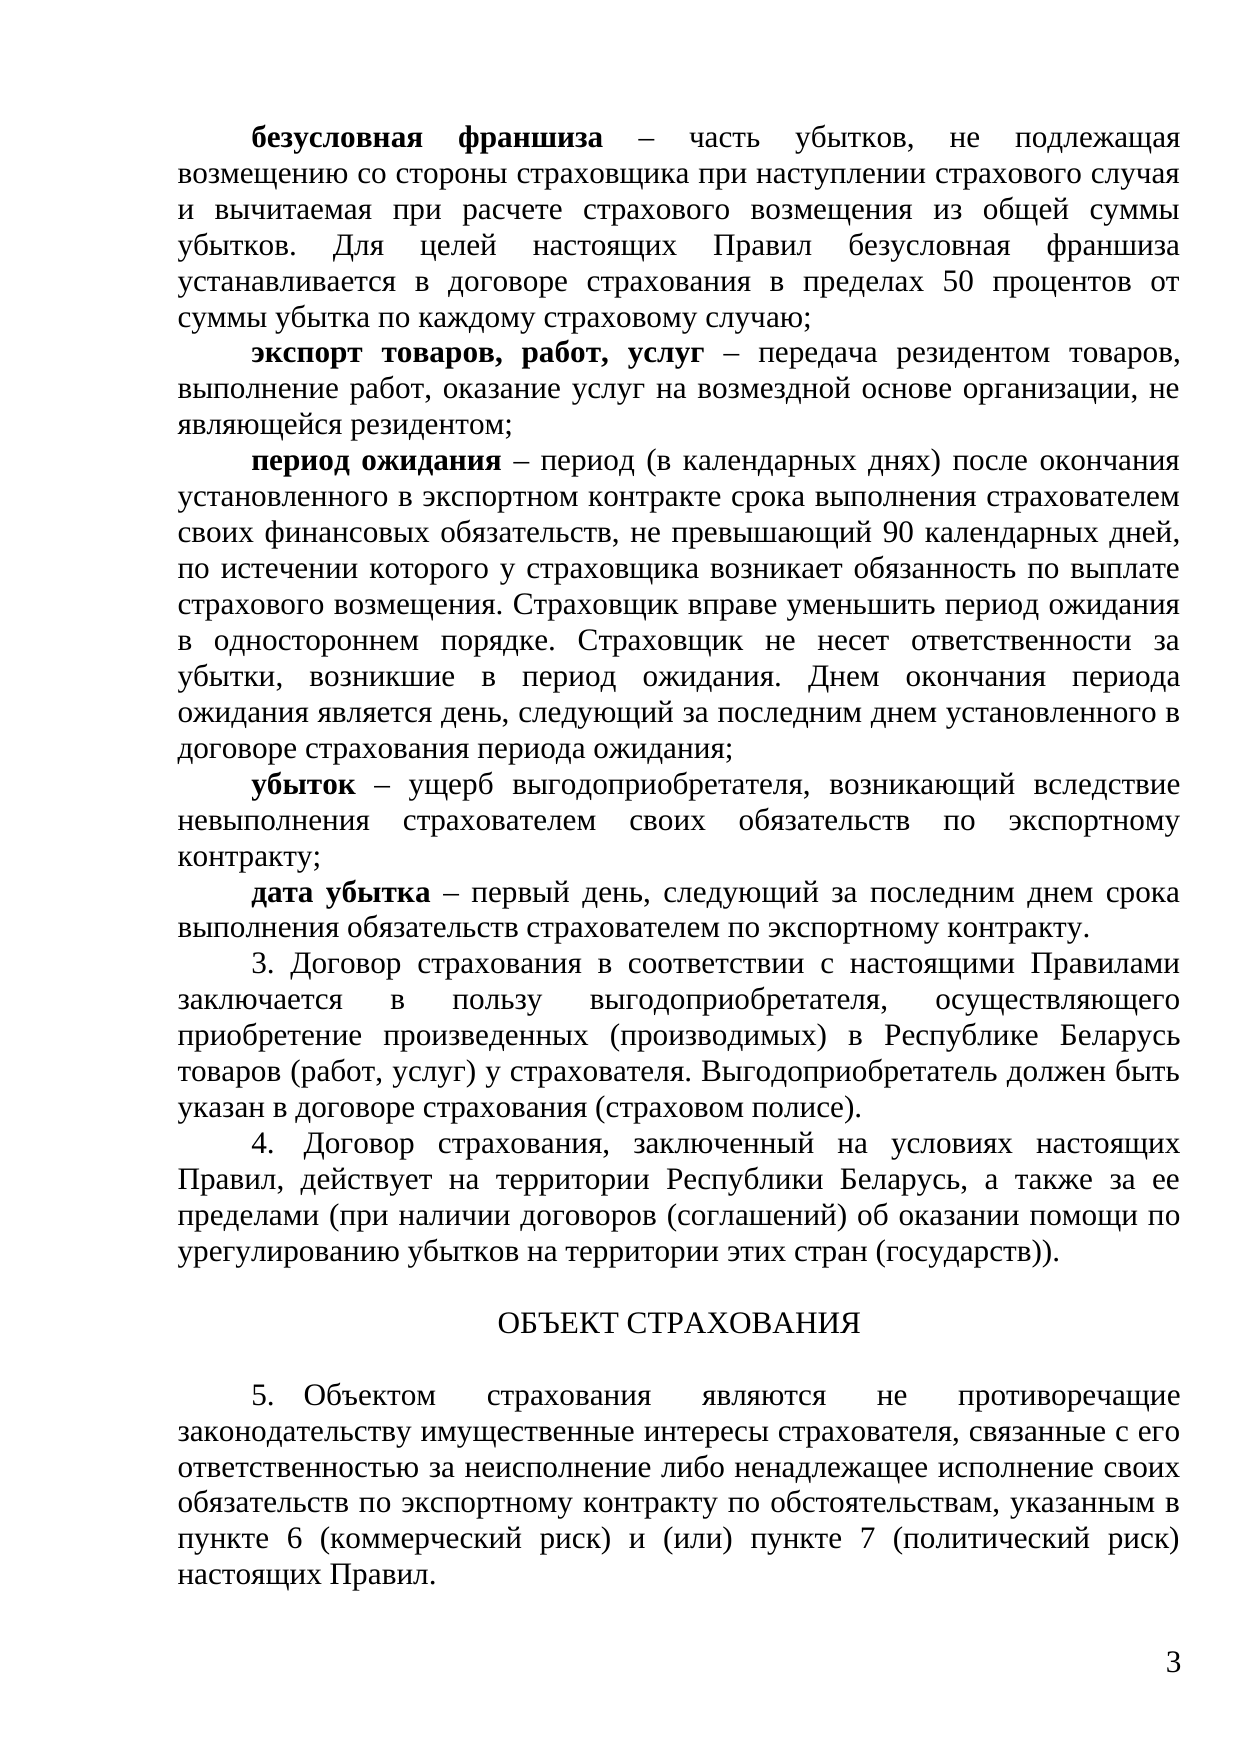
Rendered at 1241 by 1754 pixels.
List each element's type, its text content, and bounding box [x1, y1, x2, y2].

subtitle ОБЪЕКТ СТРАХОВАНИЯ [177, 1304, 1181, 1340]
text убыток – ущерб выгодоприобретателя, возникающий вследствие невыполнения страхователем своих обязательств по экспортному контракту; [177, 765, 1181, 873]
text дата убытка – первый день, следующий за последним днем срока выполнения обязательств страхователем по экспортному контракту. [177, 873, 1181, 945]
subtitle 3. Договор страхования в соответствии с настоящими Правилами заключается в пользу выгодоприобретателя, осуществляющего приобретение произведенных (производимых) в Республике Беларусь товаров (работ, услуг) у страхователя. Выгодоприобретатель должен быть указан в договоре страхования (страховом полисе). [177, 945, 1181, 1124]
text период ожидания – период (в календарных днях) после окончания установленного в экспортном контракте срока выполнения страхователем своих финансовых обязательств, не превышающий 90 календарных дней, по истечении которого у страховщика возникает обязанность по выплате страхового возмещения. Страховщик вправе уменьшить период ожидания в одностороннем порядке. Страховщик не несет ответственности за убытки, возникшие в период ожидания. Днем окончания периода ожидания является день, следующий за последним днем установленного в договоре страхования периода ожидания; [177, 442, 1181, 765]
text экспорт товаров, работ, услуг – передача резидентом товаров, выполнение работ, оказание услуг на возмездной основе организации, не являющейся резидентом; [177, 334, 1181, 442]
list Объектом страхования являются не противоречащие законодательству имущественные интересы страхователя, связанные с его ответственностью за неисполнение либо ненадлежащее исполнение своих обязательств по экспортному контракту по обстоятельствам, указанным в пункте 6 (коммерческий риск) и (или) пункте 7 (политический риск) настоящих Правил. [177, 1376, 1181, 1592]
text безусловная франшиза – часть убытков, не подлежащая возмещению со стороны страховщика при наступлении страхового случая и вычитаемая при расчете страхового возмещения из общей суммы убытков. Для целей настоящих Правил безусловная франшиза устанавливается в договоре страхования в пределах 50 процентов от суммы убытка по каждому страховому случаю; [177, 118, 1181, 334]
list Договор страхования, заключенный на условиях настоящих Правил, действует на территории Республики Беларусь, а также за ее пределами (при наличии договоров (соглашений) об оказании помощи по урегулированию убытков на территории этих стран (государств)). [177, 1124, 1181, 1268]
